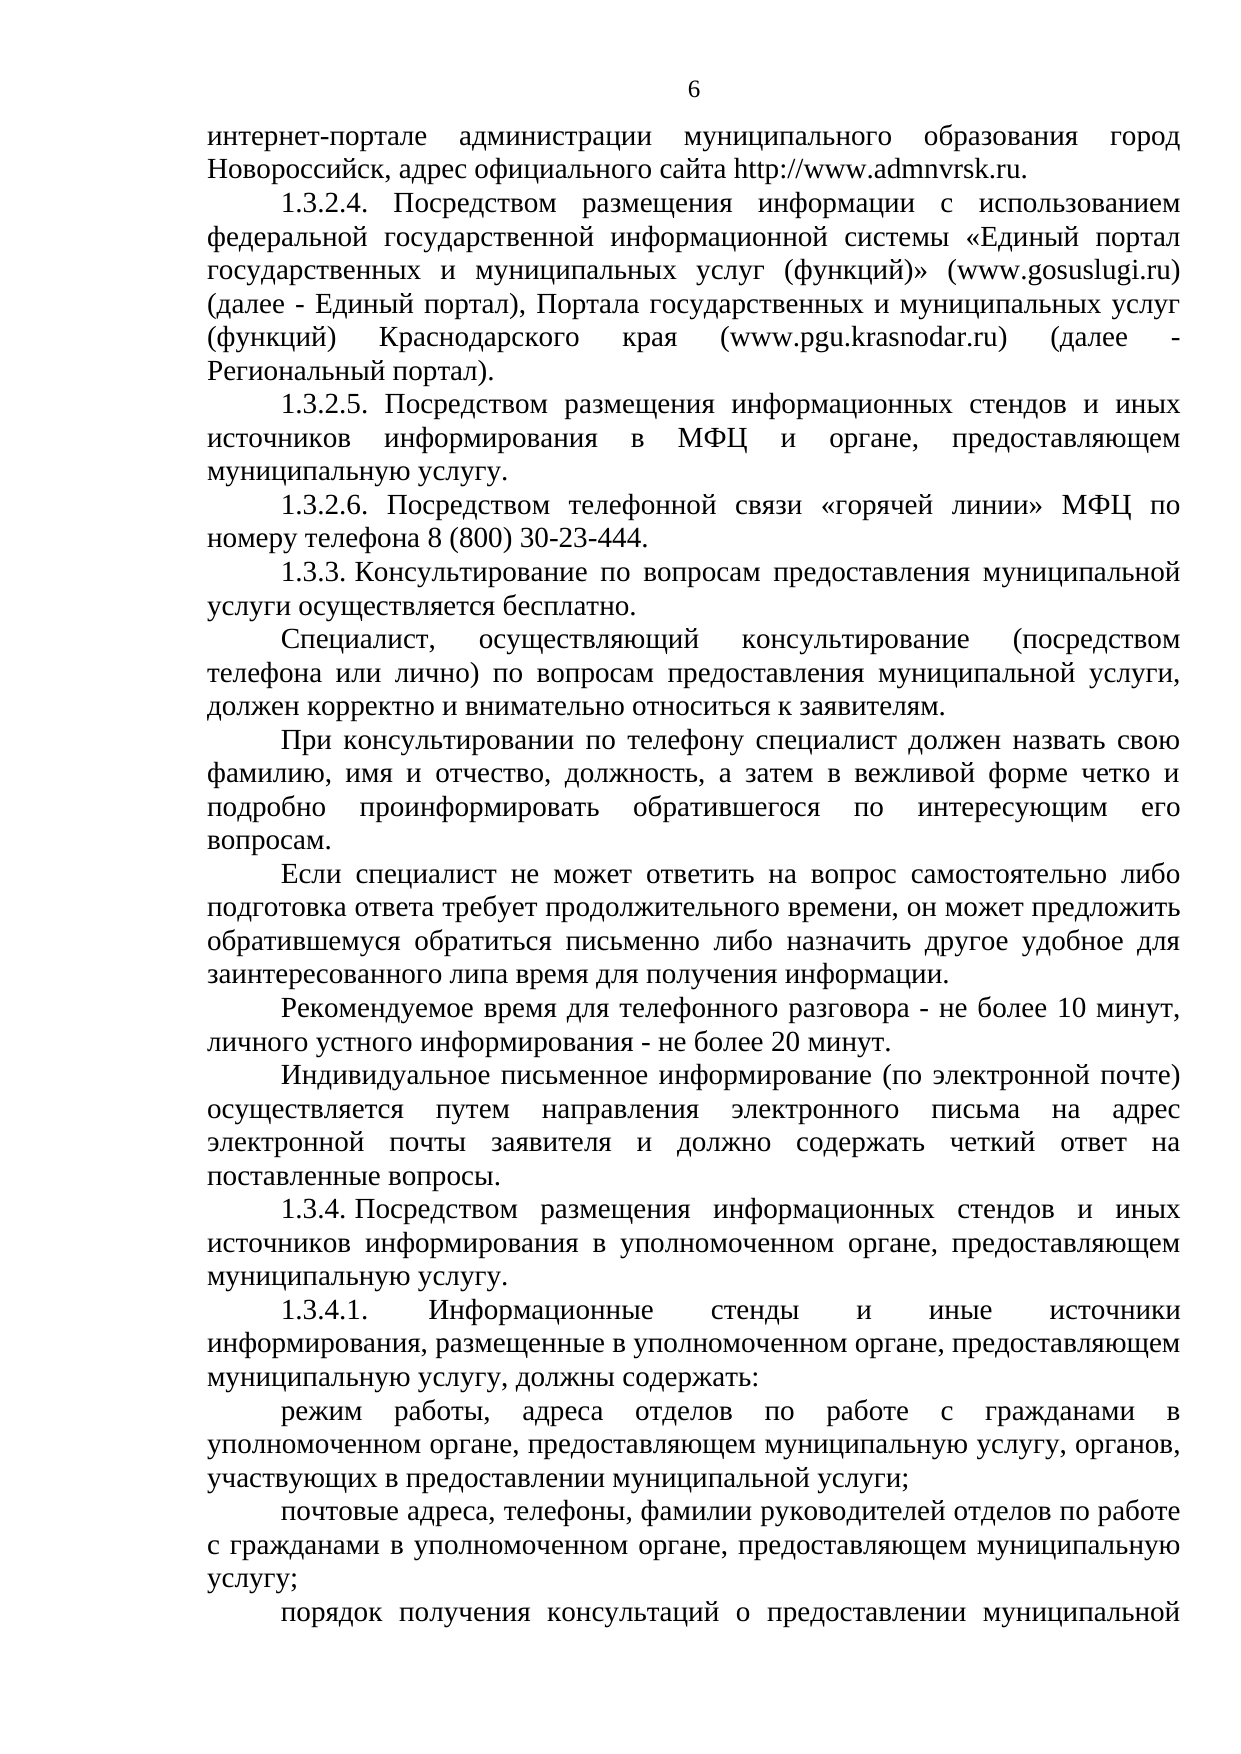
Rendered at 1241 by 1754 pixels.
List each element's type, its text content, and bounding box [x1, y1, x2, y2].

text режим работы, адреса отделов по работе с гражданами в уполномоченном органе, предоставляющем муниципальную услугу, органов, участвующих в предоставлении муниципальной услуги; [207, 1393, 1181, 1493]
text 1.3.2.5. Посредством размещения информационных стендов и иных источников информирования в МФЦ и органе, предоставляющем муниципальную услугу. [207, 386, 1181, 487]
text При консультировании по телефону специалист должен назвать свою фамилию, имя и отчество, должность, а затем в вежливой форме четко и подробно проинформировать обратившегося по интересующим его вопросам. [207, 722, 1181, 856]
text 1.3.2.4. Посредством размещения информации с использованием федеральной государственной информационной системы «Единый портал государственных и муниципальных услуг (функций)» (www.gosuslugi.ru) (далее - Единый портал), Портала государственных и муниципальных услуг (функций) Краснодарского края (www.pgu.krasnodar.ru) (далее - Региональный портал). [207, 185, 1181, 386]
text почтовые адреса, телефоны, фамилии руководителей отделов по работе с гражданами в уполномоченном органе, предоставляющем муниципальную услугу; [207, 1493, 1181, 1594]
text 1.3.2.6. Посредством телефонной связи «горячей линии» МФЦ по номеру телефона 8 (800) 30-23-444. [207, 487, 1181, 554]
text Рекомендуемое время для телефонного разговора - не более 10 минут, личного устного информирования - не более 20 минут. [207, 990, 1181, 1057]
text Индивидуальное письменное информирование (по электронной почте) осуществляется путем направления электронного письма на адрес электронной почты заявителя и должно содержать четкий ответ на поставленные вопросы. [207, 1057, 1181, 1191]
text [207, 118, 1181, 185]
text Специалист, осуществляющий консультирование (посредством телефона или лично) по вопросам предоставления муниципальной услуги, должен корректно и внимательно относиться к заявителям. [207, 621, 1181, 722]
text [207, 1594, 1181, 1627]
text 1.3.4.1. Информационные стенды и иные источники информирования, размещенные в уполномоченном органе, предоставляющем муниципальную услугу, должны содержать: [207, 1292, 1181, 1393]
text 1.3.3. Консультирование по вопросам предоставления муниципальной услуги осуществляется бесплатно. [207, 554, 1181, 621]
text Если специалист не может ответить на вопрос самостоятельно либо подготовка ответа требует продолжительного времени, он может предложить обратившемуся обратиться письменно либо назначить другое удобное для заинтересованного липа время для получения информации. [207, 856, 1181, 990]
text 1.3.4. Посредством размещения информационных стендов и иных источников информирования в уполномоченном органе, предоставляющем муниципальную услугу. [207, 1191, 1181, 1292]
